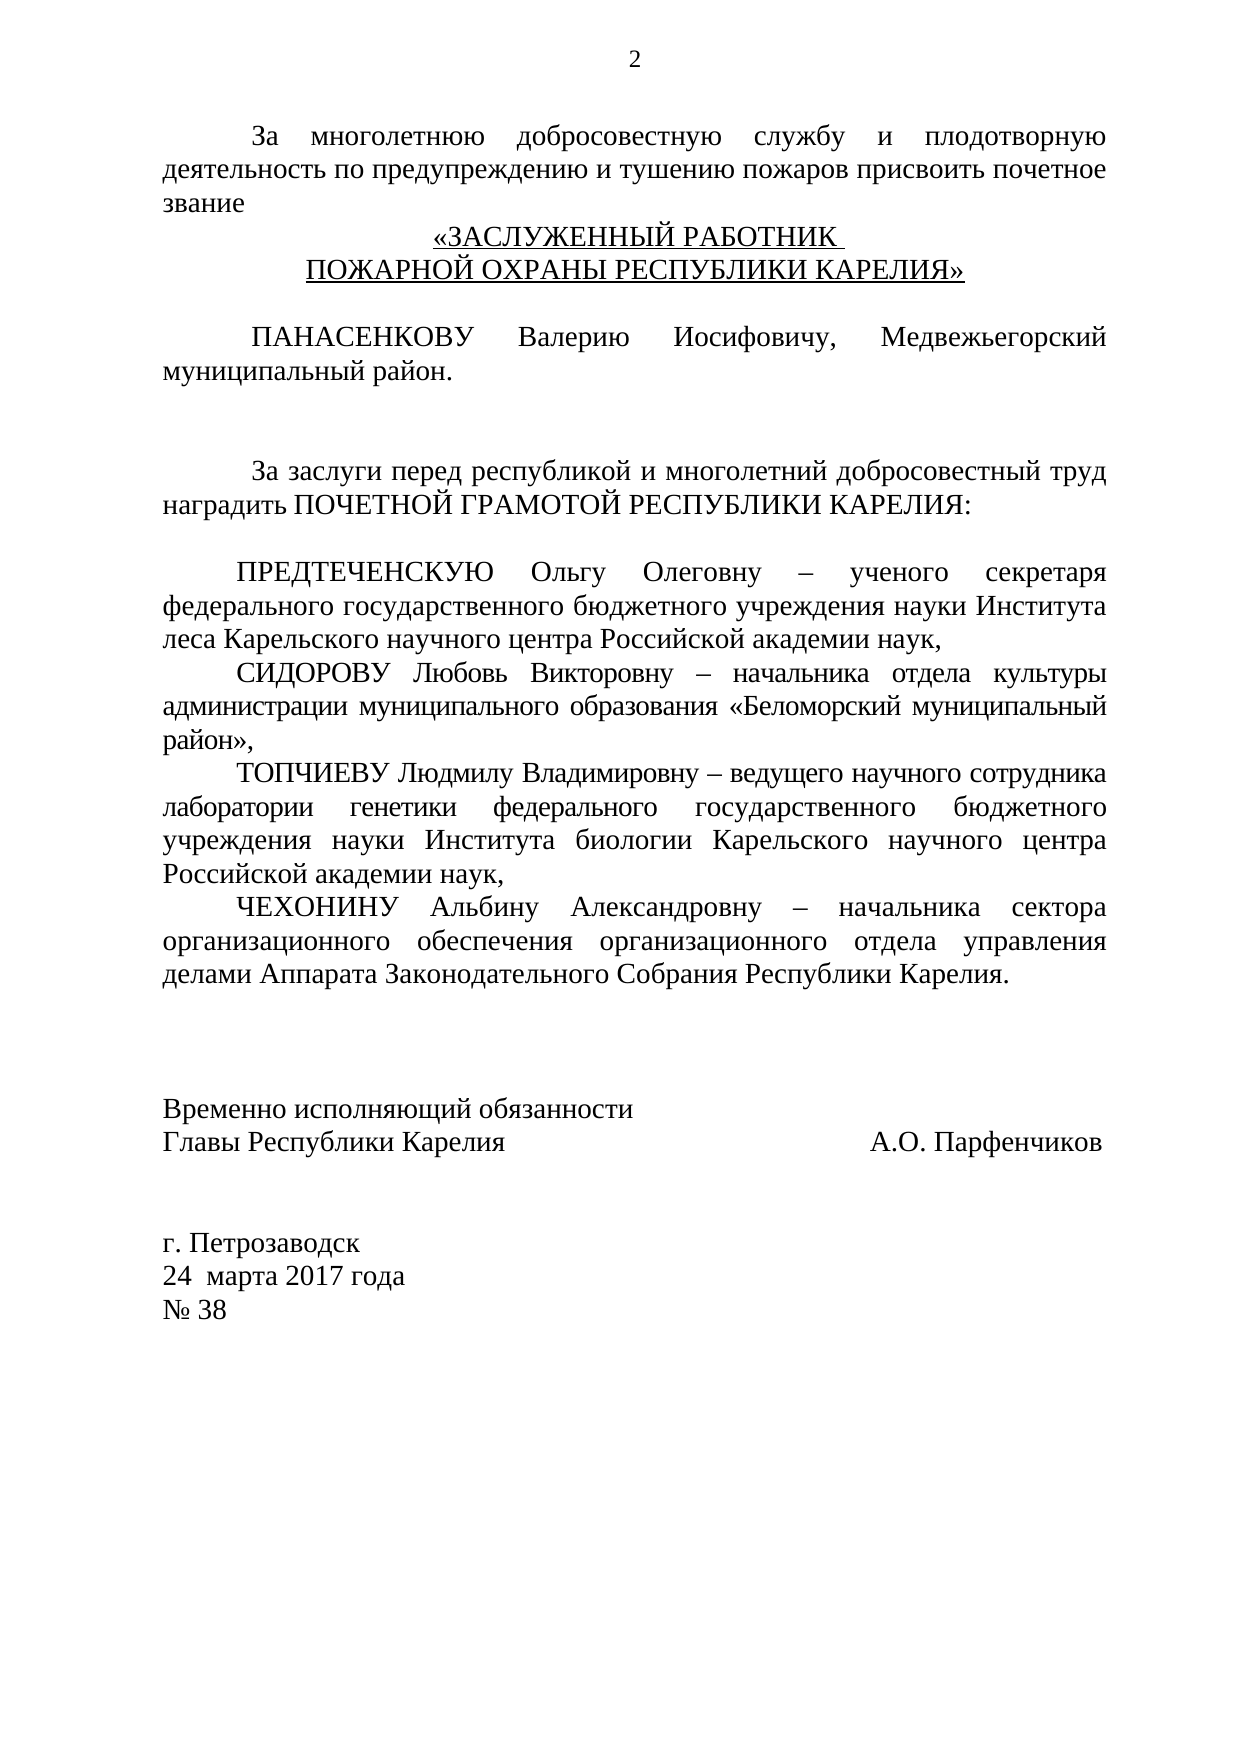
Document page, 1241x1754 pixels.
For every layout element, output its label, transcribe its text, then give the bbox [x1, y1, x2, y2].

text ПОЖАРНОЙ ОХРАНЫ РЕСПУБЛИКИ КАРЕЛИЯ» [162, 252, 1107, 286]
text За заслуги перед республикой и многолетний добросовестный труд наградить ПОЧЕТНОЙ ГРАМОТОЙ РЕСПУБЛИКИ КАРЕЛИЯ: [162, 453, 1107, 521]
text г. Петрозаводск [162, 1225, 1107, 1258]
text За многолетнюю добросовестную службу и плодотворную деятельность по предупреждению и тушению пожаров присвоить почетное звание [162, 118, 1107, 219]
text ПРЕДТЕЧЕНСКУЮ Ольгу Олеговну – ученого секретаря федерального государственного бюджетного учреждения науки Института леса Карельского научного центра Российской академии наук, [162, 554, 1107, 655]
text ТОПЧИЕВУ Людмилу Владимировну – ведущего научного сотрудника лаборатории генетики федерального государственного бюджетного учреждения науки Института биологии Карельского научного центра Российской академии наук, [162, 755, 1107, 889]
text ЧЕХОНИНУ Альбину Александровну – начальника сектора организационного обеспечения организационного отдела управления делами Аппарата Законодательного Собрания Республики Карелия. [162, 889, 1107, 990]
text «ЗАСЛУЖЕННЫЙ РАБОТНИК [162, 219, 1107, 252]
text 24 марта 2017 года [162, 1258, 1107, 1292]
text № 38 [162, 1292, 1107, 1326]
text СИДОРОВУ Любовь Викторовну – начальника отдела культуры администрации муниципального образования «Беломорский муниципальный район», [162, 655, 1107, 755]
text Временно исполняющий обязанности Главы Республики Карелия А.О. Парфенчиков [162, 1091, 1107, 1158]
text ПАНАСЕНКОВУ Валерию Иосифовичу, Медвежьегорский муниципальный район. [162, 319, 1107, 386]
